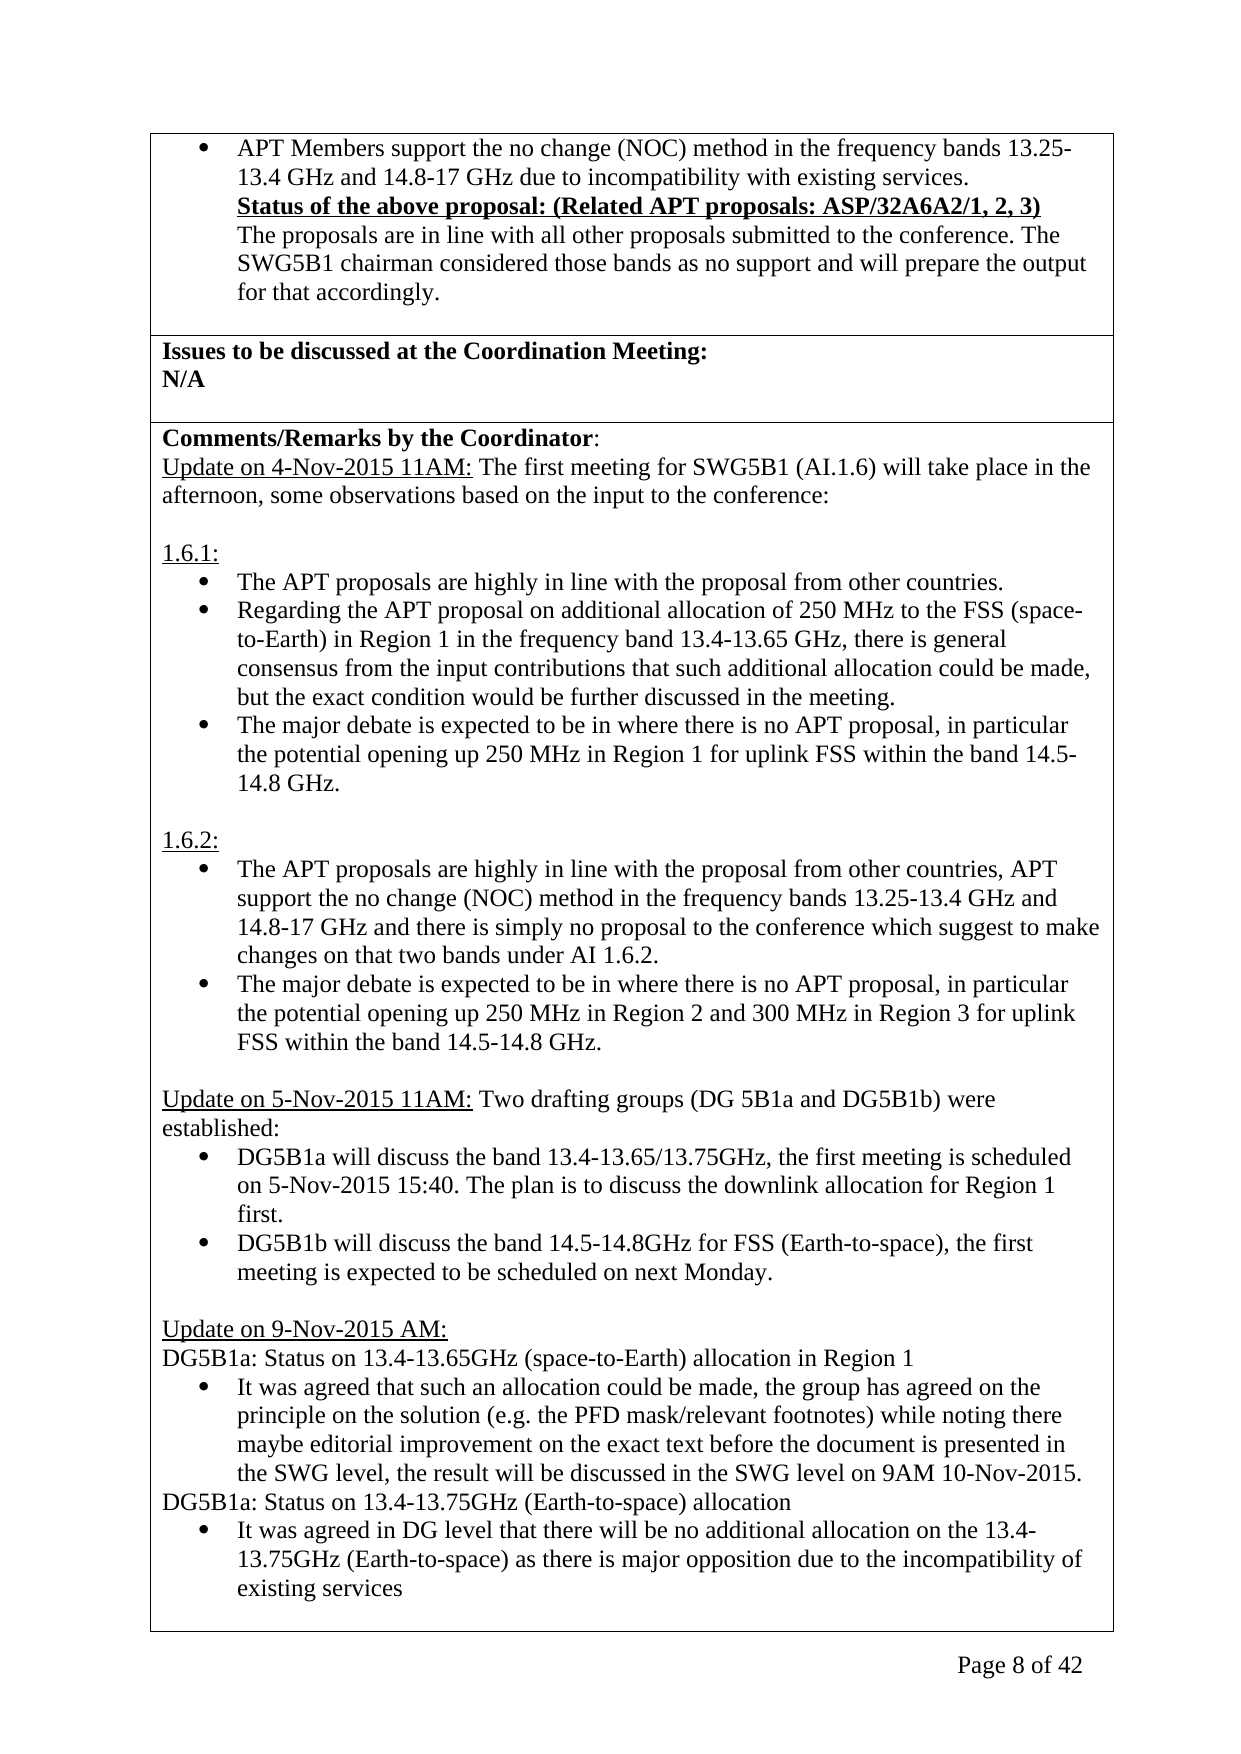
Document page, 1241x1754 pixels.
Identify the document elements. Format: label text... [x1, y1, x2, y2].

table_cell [151, 423, 1113, 1631]
table_cell Issues to be discussed at the Coordination Meeting: N/A [151, 336, 1113, 422]
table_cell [151, 134, 1113, 335]
